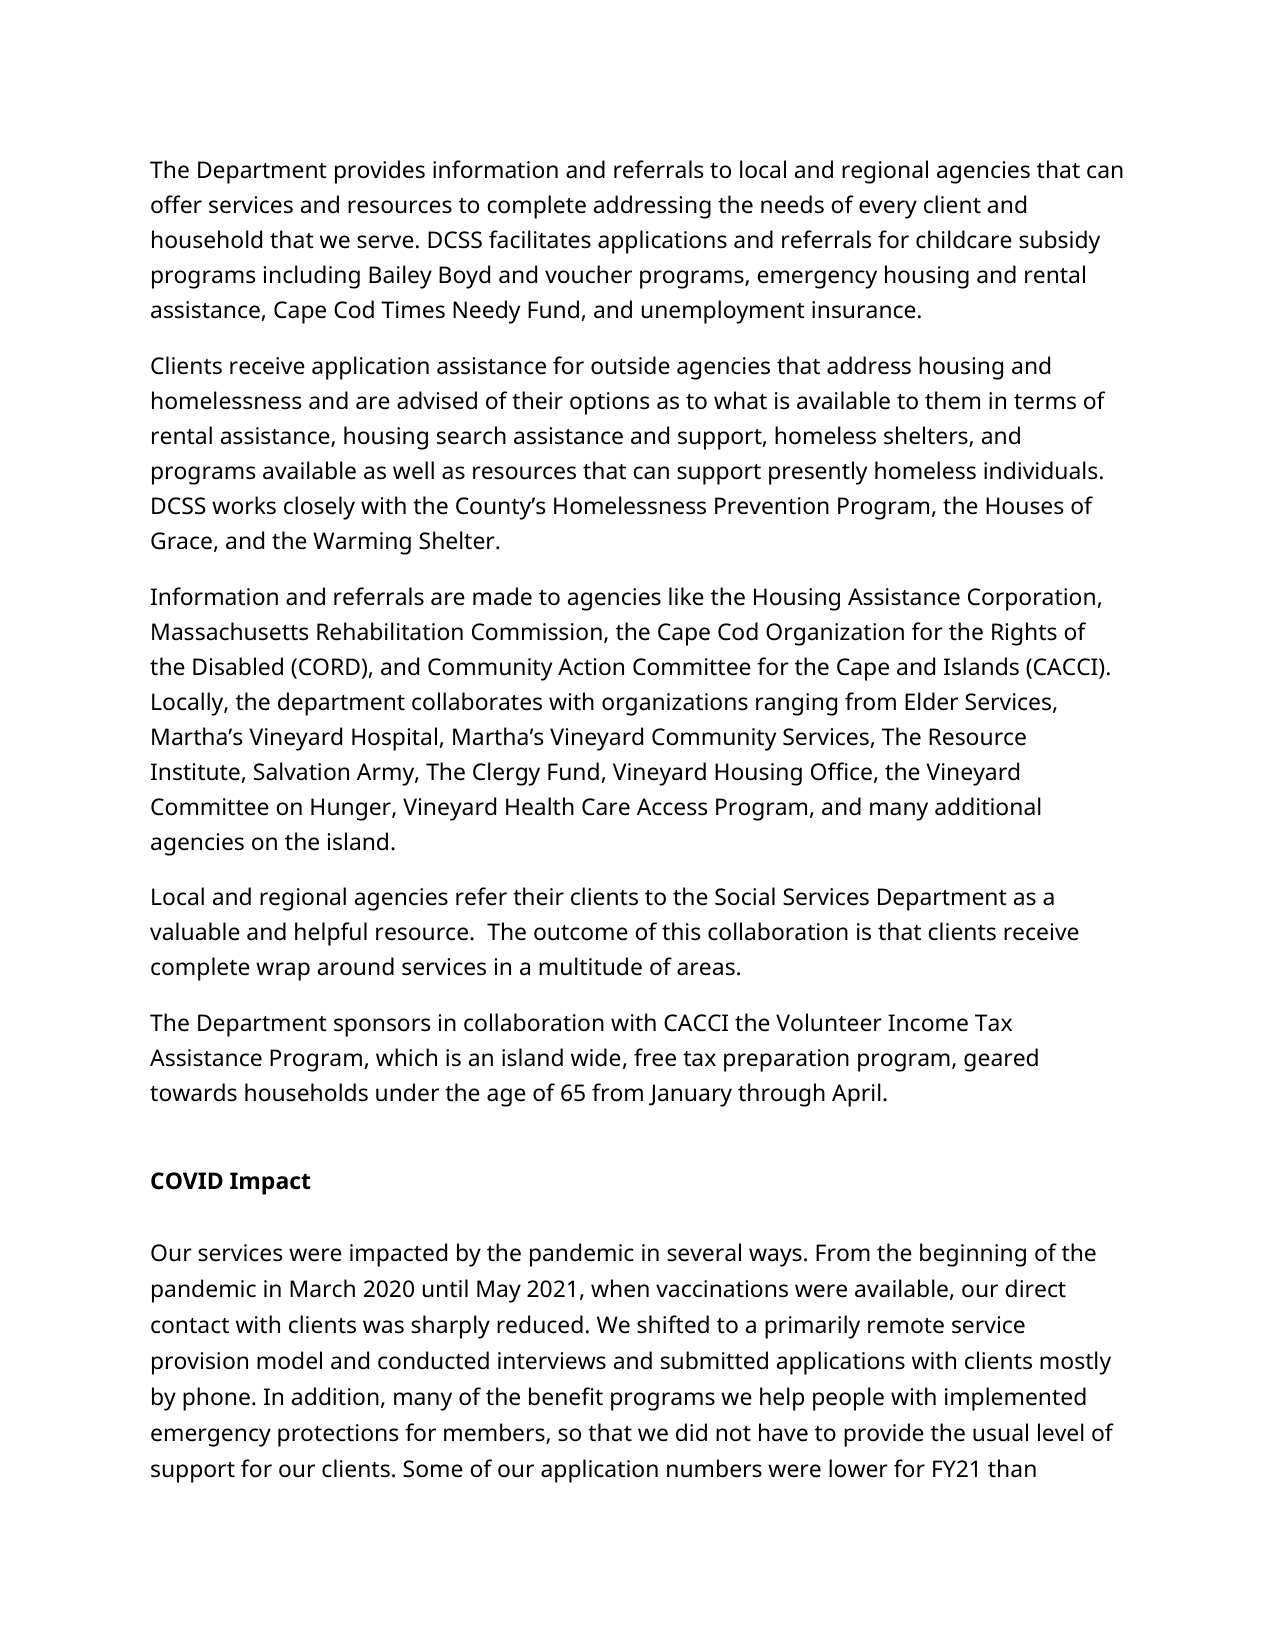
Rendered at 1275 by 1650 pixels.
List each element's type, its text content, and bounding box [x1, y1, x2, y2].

text The Department sponsors in collaboration with CACCI the Volunteer Income Tax Assistance Program, which is an island wide, free tax preparation program, geared towards households under the age of 65 from January through April. [150, 1003, 1125, 1108]
text Information and referrals are made to agencies like the Housing Assistance Corporation, Massachusetts Rehabilitation Commission, the Cape Cod Organization for the Rights of the Disabled (CORD), and Community Action Committee for the Cape and Islands (CACCI). Locally, the department collaborates with organizations ranging from Elder Services, Martha’s Vineyard Hospital, Martha’s Vineyard Community Services, The Resource Institute, Salvation Army, The Clergy Fund, Vineyard Housing Office, the Vineyard Committee on Hunger, Vineyard Health Care Access Program, and many additional agencies on the island. [150, 577, 1125, 857]
text COVID Impact [150, 1165, 1125, 1196]
text Local and regional agencies refer their clients to the Social Services Department as a valuable and helpful resource. The outcome of this collaboration is that clients receive complete wrap around services in a multitude of areas. [150, 877, 1125, 982]
text Clients receive application assistance for outside agencies that address housing and homelessness and are advised of their options as to what is available to them in terms of rental assistance, housing search assistance and support, homeless shelters, and programs available as well as resources that can support presently homeless individuals. DCSS works closely with the County’s Homelessness Prevention Program, the Houses of Grace, and the Warming Shelter. [150, 346, 1125, 556]
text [150, 1237, 1125, 1484]
text The Department provides information and referrals to local and regional agencies that can offer services and resources to complete addressing the needs of every client and household that we serve. DCSS facilitates applications and referrals for childcare subsidy programs including Bailey Boyd and voucher programs, emergency housing and rental assistance, Cape Cod Times Needy Fund, and unemployment insurance. [150, 150, 1125, 325]
